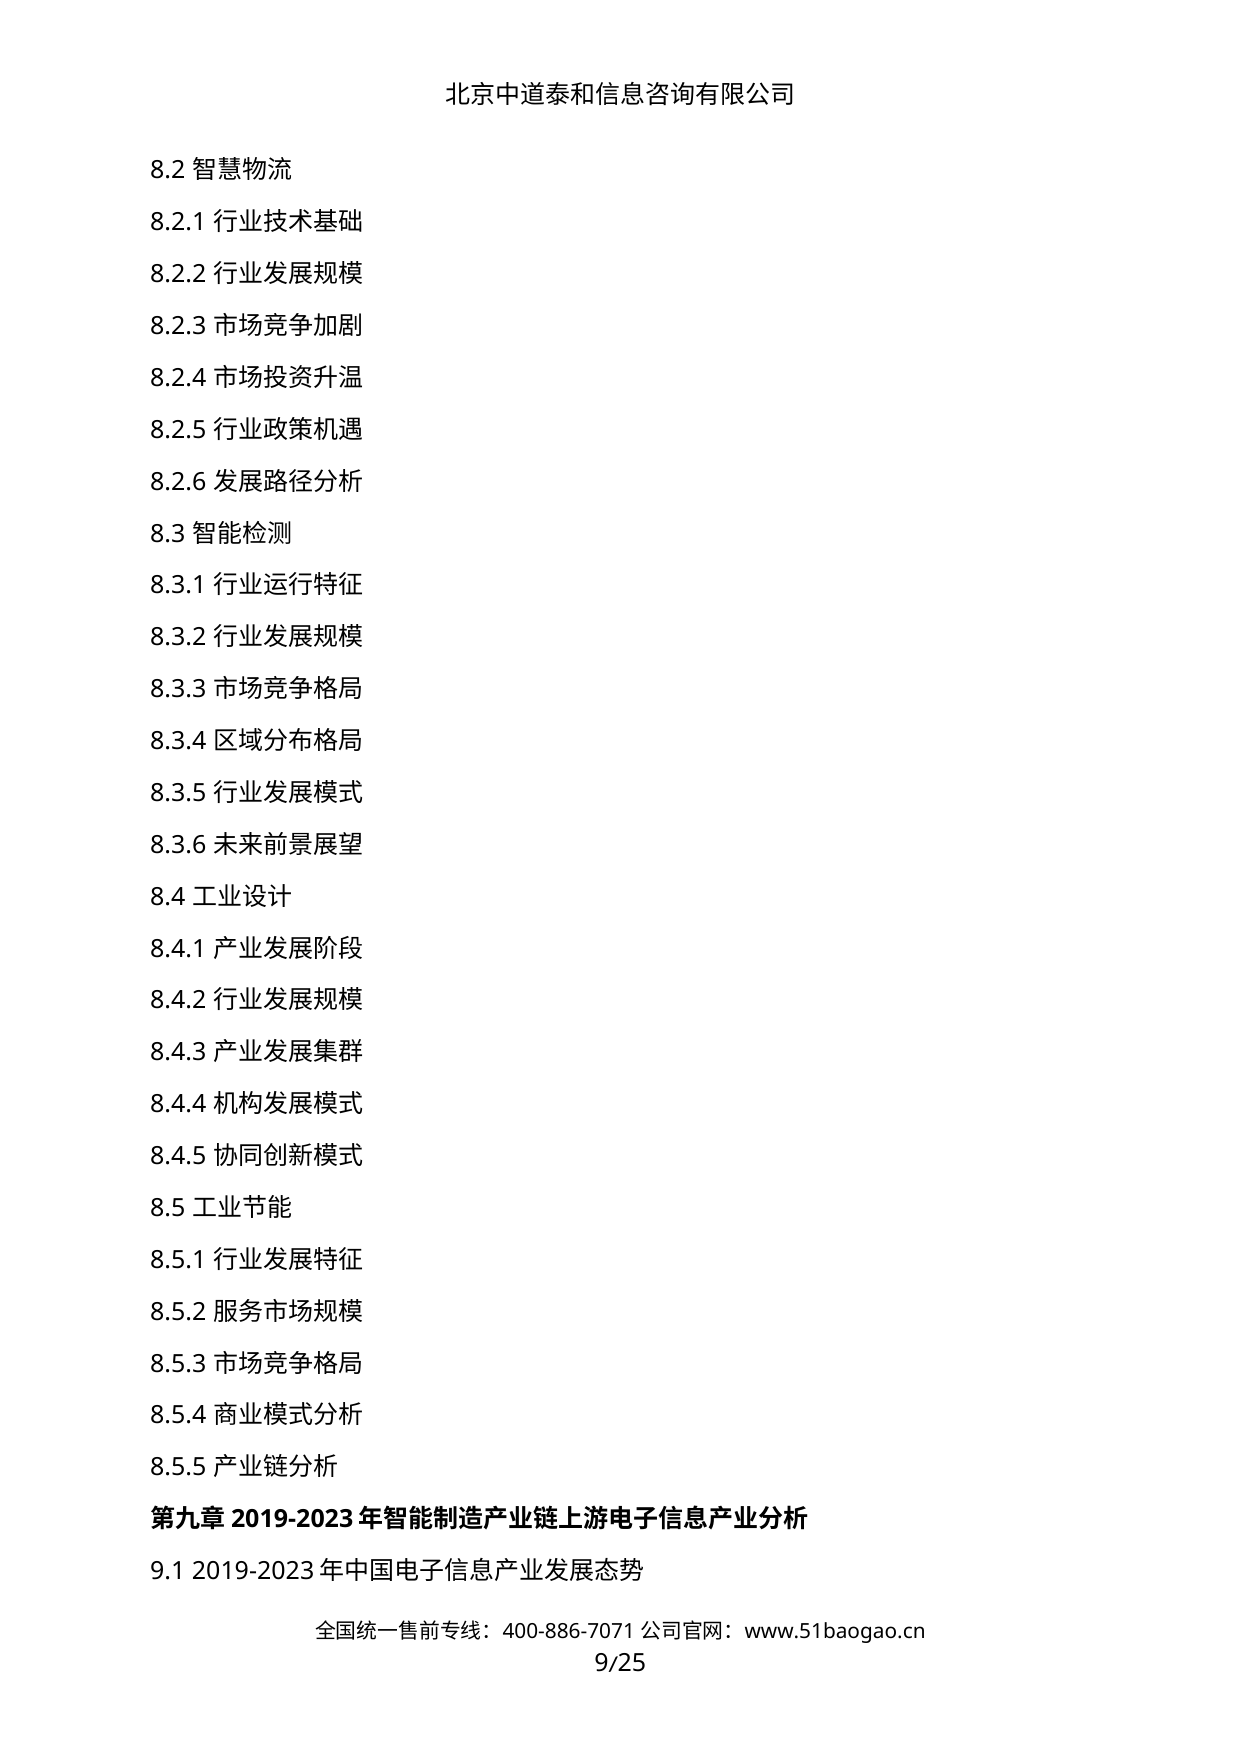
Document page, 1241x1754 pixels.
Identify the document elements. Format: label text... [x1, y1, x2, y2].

text 8.3.2 行业发展规模 [150, 617, 1090, 653]
text 8.5.5 产业链分析 [150, 1447, 1090, 1483]
text 8.4.2 行业发展规模 [150, 980, 1090, 1016]
text 8.5.4 商业模式分析 [150, 1395, 1090, 1431]
text 8.3.3 市场竞争格局 [150, 669, 1090, 705]
text 8.2.2 行业发展规模 [150, 254, 1090, 290]
text 8.2.4 市场投资升温 [150, 357, 1090, 394]
text 8.4.5 协同创新模式 [150, 1136, 1090, 1172]
text 8.3.5 行业发展模式 [150, 772, 1090, 809]
text 8.5 工业节能 [150, 1187, 1090, 1224]
text 8.4.1 产业发展阶段 [150, 928, 1090, 964]
text 8.2.5 行业政策机遇 [150, 409, 1090, 446]
text 8.2.3 市场竞争加剧 [150, 306, 1090, 342]
text 第九章 2019-2023年智能制造产业链上游电子信息产业分析 [150, 1499, 1090, 1535]
text 8.2 智慧物流 [150, 150, 1090, 186]
text 8.4.3 产业发展集群 [150, 1032, 1090, 1068]
text 8.2.1 行业技术基础 [150, 202, 1090, 238]
text 8.3.6 未来前景展望 [150, 824, 1090, 861]
text 9.1 2019-2023年中国电子信息产业发展态势 [150, 1551, 1090, 1587]
text 8.3 智能检测 [150, 513, 1090, 549]
text 8.4 工业设计 [150, 876, 1090, 912]
text 8.3.4 区域分布格局 [150, 721, 1090, 757]
text 8.4.4 机构发展模式 [150, 1084, 1090, 1120]
text 8.2.6 发展路径分析 [150, 461, 1090, 497]
text 8.3.1 行业运行特征 [150, 565, 1090, 601]
text 8.5.2 服务市场规模 [150, 1291, 1090, 1327]
text 8.5.1 行业发展特征 [150, 1239, 1090, 1276]
text 8.5.3 市场竞争格局 [150, 1343, 1090, 1379]
